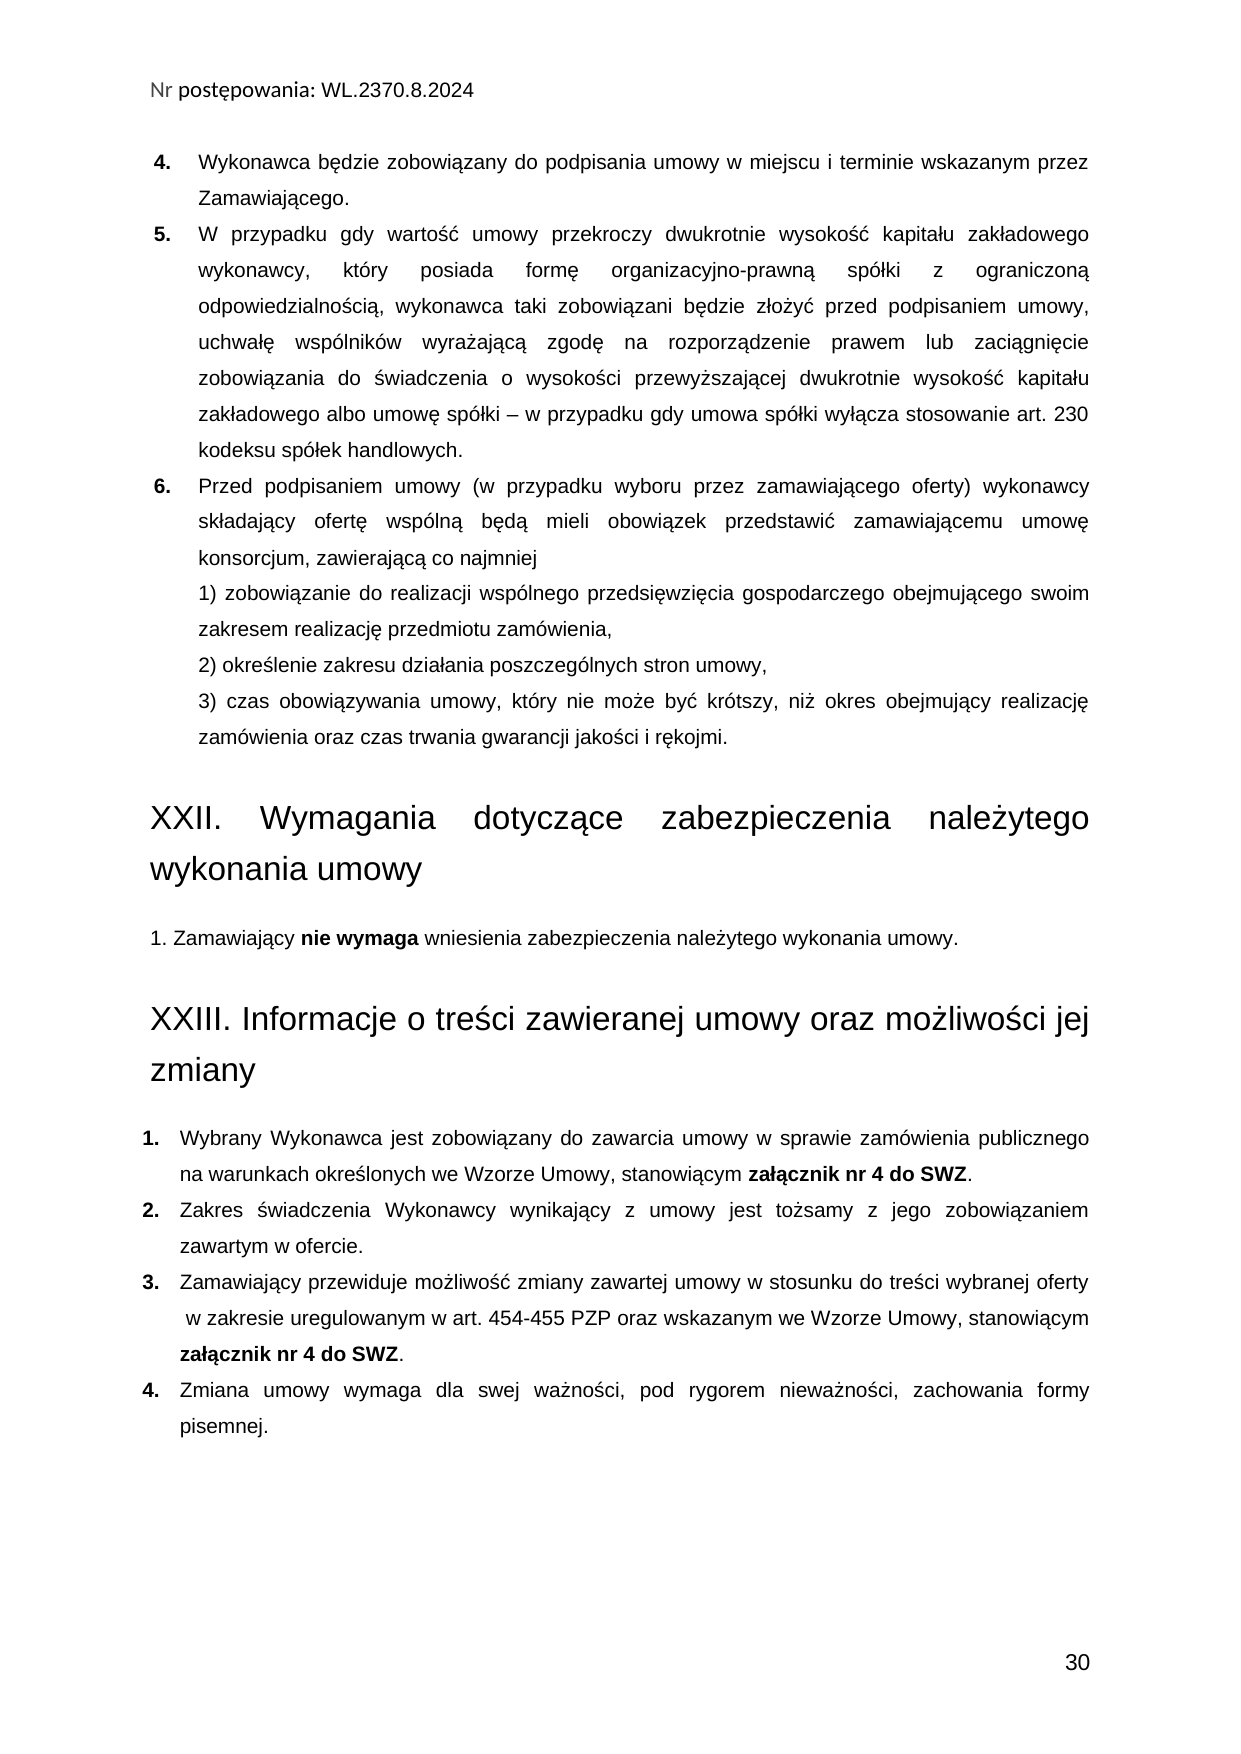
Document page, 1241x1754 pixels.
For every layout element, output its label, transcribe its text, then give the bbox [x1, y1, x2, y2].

subtitle XXII. Wymagania dotyczące zabezpieczenia należytego wykonania umowy [150, 798, 1090, 888]
list Zmiana umowy wymaga dla swej ważności, pod rygorem nieważności, zachowania formy pisemnej. [142, 1378, 1090, 1437]
list Przed podpisaniem umowy (w przypadku wyboru przez zamawiającego oferty) wykonawcy składający ofertę wspólną będą mieli obowiązek przedstawić zamawiającemu umowę konsorcjum, zawierającą co najmniej [154, 473, 1090, 569]
list W przypadku gdy wartość umowy przekroczy dwukrotnie wysokość kapitału zakładowego wykonawcy, który posiada formę organizacyjno-prawną spółki z ograniczoną odpowiedzialnością, wykonawca taki zobowiązani będzie złożyć przed podpisaniem umowy, uchwałę wspólników wyrażającą zgodę na rozporządzenie prawem lub zaciągnięcie zobowiązania do świadczenia o wysokości przewyższającej dwukrotnie wysokość kapitału zakładowego albo umowę spółki – w przypadku gdy umowa spółki wyłącza stosowanie art. 230 kodeksu spółek handlowych. [154, 222, 1090, 461]
text 1) zobowiązanie do realizacji wspólnego przedsięwzięcia gospodarczego obejmującego swoim zakresem realizację przedmiotu zamówienia, [198, 581, 1090, 641]
subtitle XXIII. Informacje o treści zawieranej umowy oraz możliwości jej zmiany [150, 999, 1090, 1088]
text 2) określenie zakresu działania poszczególnych stron umowy, [198, 653, 1090, 677]
list Wykonawca będzie zobowiązany do podpisania umowy w miejscu i terminie wskazanym przez Zamawiającego. [154, 150, 1090, 210]
list Zamawiający przewiduje możliwość zmiany zawartej umowy w stosunku do treści wybranej oferty w zakresie uregulowanym w art. 454-455 PZP oraz wskazanym we Wzorze Umowy, stanowiącym załącznik nr 4 do SWZ. [142, 1270, 1090, 1366]
text 3) czas obowiązywania umowy, który nie może być krótszy, niż okres obejmujący realizację zamówienia oraz czas trwania gwarancji jakości i rękojmi. [198, 689, 1090, 749]
text 1. Zamawiający nie wymaga wniesienia zabezpieczenia należytego wykonania umowy. [150, 926, 1090, 949]
list Zakres świadczenia Wykonawcy wynikający z umowy jest tożsamy z jego zobowiązaniem zawartym w ofercie. [142, 1198, 1090, 1258]
list Wybrany Wykonawca jest zobowiązany do zawarcia umowy w sprawie zamówienia publicznego na warunkach określonych we Wzorze Umowy, stanowiącym załącznik nr 4 do SWZ. [142, 1126, 1090, 1186]
